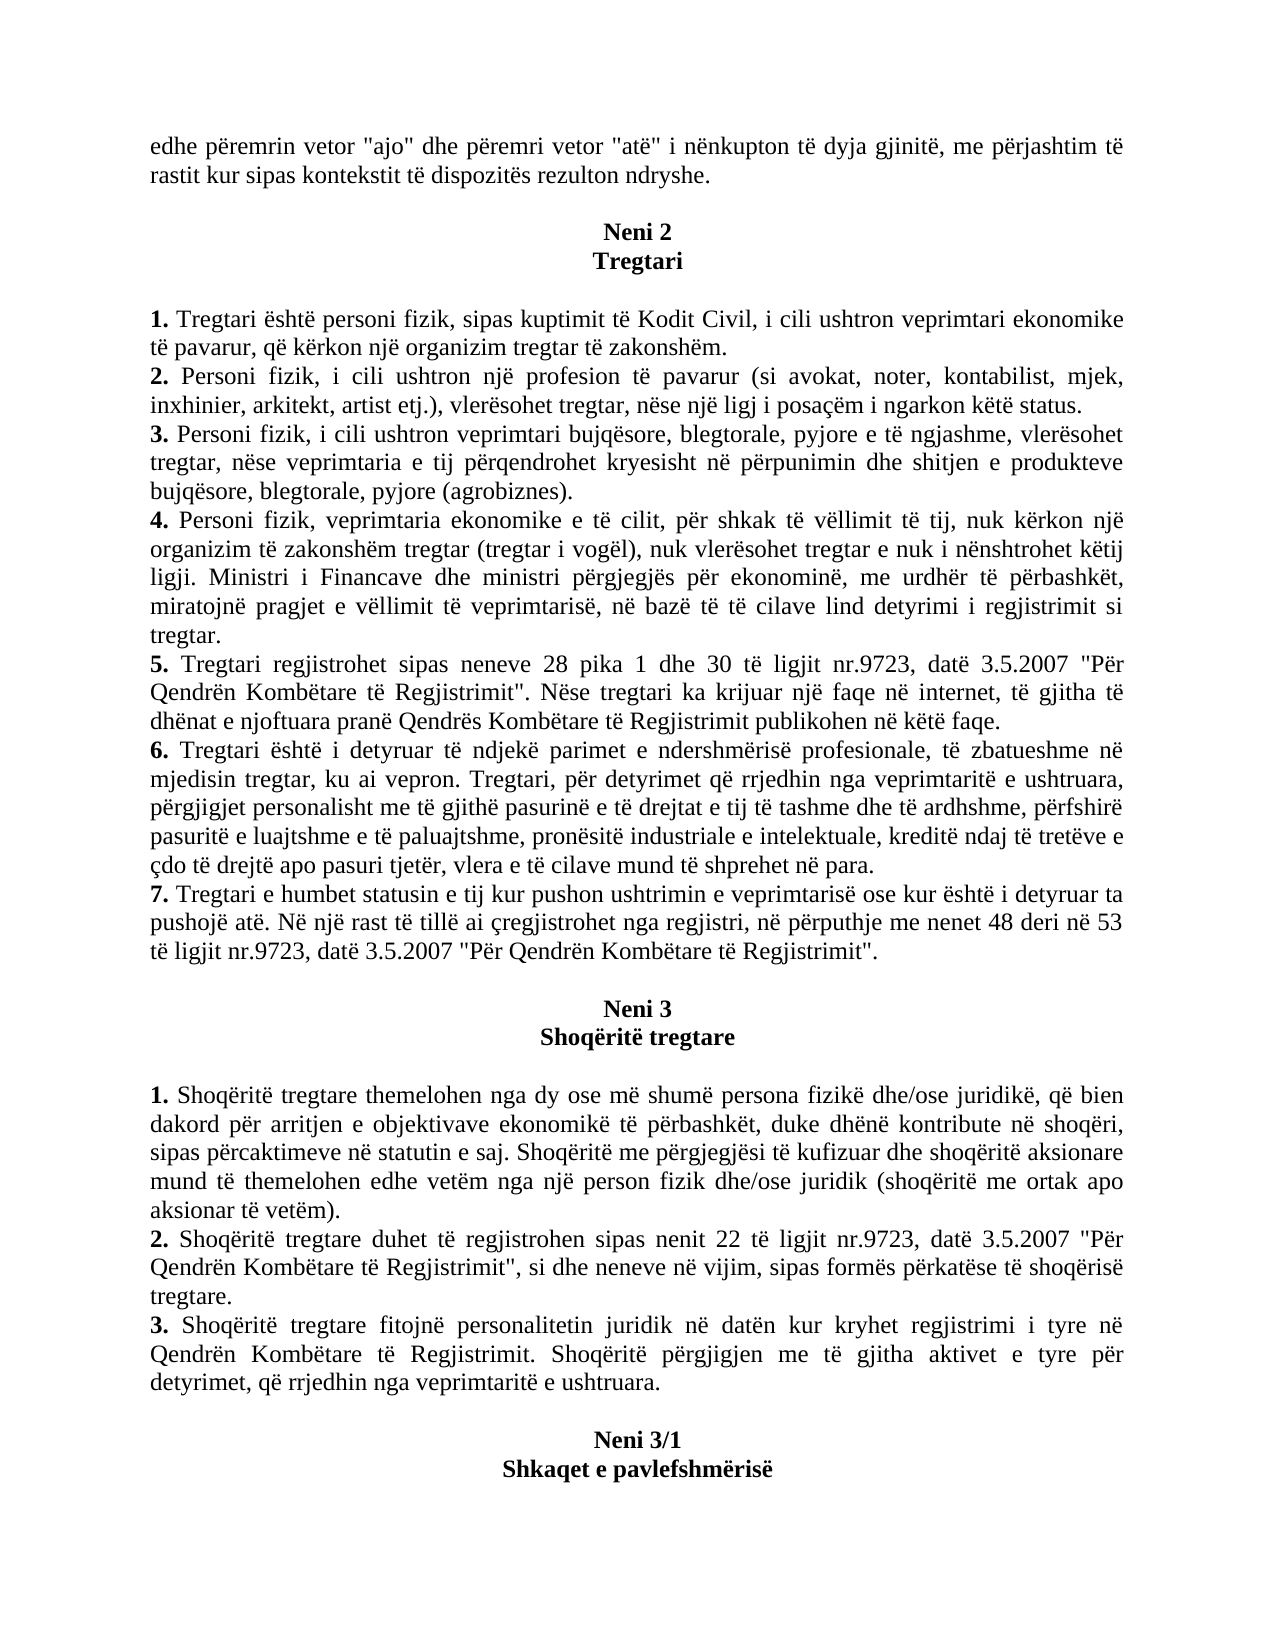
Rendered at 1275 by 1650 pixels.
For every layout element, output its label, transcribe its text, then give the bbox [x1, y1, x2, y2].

text Shoqëritë tregtare [150, 1022, 1125, 1051]
text Tregtari [150, 246, 1125, 275]
text 1. Tregtari është personi fizik, sipas kuptimit të Kodit Civil, i cili ushtron veprimtari ekonomike të pavarur, që kërkon një organizim tregtar të zakonshëm. [150, 304, 1125, 361]
text Shkaqet e pavlefshmërisë [150, 1454, 1125, 1482]
text 7. Tregtari e humbet statusin e tij kur pushon ushtrimin e veprimtarisë ose kur është i detyruar ta pushojë atë. Në një rast të tillë ai çregjistrohet nga regjistri, në përputhje me nenet 48 deri në 53 të ligjit nr.9723, datë 3.5.2007 "Për Qendrën Kombëtare të Regjistrimit". [150, 879, 1125, 965]
text Neni 3 [150, 994, 1125, 1022]
text 3. Personi fizik, i cili ushtron veprimtari bujqësore, blegtorale, pyjore e të ngjashme, vlerësohet tregtar, nëse veprimtaria e tij përqendrohet kryesisht në përpunimin dhe shitjen e produkteve bujqësore, blegtorale, pyjore (agrobiznes). [150, 419, 1125, 505]
text 3. Shoqëritë tregtare fitojnë personalitetin juridik në datën kur kryhet regjistrimi i tyre në Qendrën Kombëtare të Regjistrimit. Shoqëritë përgjigjen me të gjitha aktivet e tyre për detyrimet, që rrjedhin nga veprimtaritë e ushtruara. [150, 1310, 1125, 1396]
text 5. Tregtari regjistrohet sipas neneve 28 pika 1 dhe 30 të ligjit nr.9723, datë 3.5.2007 "Për Qendrën Kombëtare të Regjistrimit". Nëse tregtari ka krijuar një faqe në internet, të gjitha të dhënat e njoftuara pranë Qendrës Kombëtare të Regjistrimit publikohen në këtë faqe. [150, 649, 1125, 735]
text 2. Personi fizik, i cili ushtron një profesion të pavarur (si avokat, noter, kontabilist, mjek, inxhinier, arkitekt, artist etj.), vlerësohet tregtar, nëse një ligj i posaçëm i ngarkon këtë status. [150, 361, 1125, 419]
text Neni 2 [150, 217, 1125, 246]
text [150, 131, 1125, 189]
text 6. Tregtari është i detyruar të ndjekë parimet e ndershmërisë profesionale, të zbatueshme në mjedisin tregtar, ku ai vepron. Tregtari, për detyrimet që rrjedhin nga veprimtaritë e ushtruara, përgjigjet personalisht me të gjithë pasurinë e të drejtat e tij të tashme dhe të ardhshme, përfshirë pasuritë e luajtshme e të paluajtshme, pronësitë industriale e intelektuale, kreditë ndaj të tretëve e çdo të drejtë apo pasuri tjetër, vlera e të cilave mund të shprehet në para. [150, 735, 1125, 879]
text 2. Shoqëritë tregtare duhet të regjistrohen sipas nenit 22 të ligjit nr.9723, datë 3.5.2007 "Për Qendrën Kombëtare të Regjistrimit", si dhe neneve në vijim, sipas formës përkatëse të shoqërisë tregtare. [150, 1224, 1125, 1310]
text Neni 3/1 [150, 1425, 1125, 1454]
text 1. Shoqëritë tregtare themelohen nga dy ose më shumë persona fizikë dhe/ose juridikë, që bien dakord për arritjen e objektivave ekonomikë të përbashkët, duke dhënë kontribute në shoqëri, sipas përcaktimeve në statutin e saj. Shoqëritë me përgjegjësi të kufizuar dhe shoqëritë aksionare mund të themelohen edhe vetëm nga një person fizik dhe/ose juridik (shoqëritë me ortak apo aksionar të vetëm). [150, 1080, 1125, 1224]
text 4. Personi fizik, veprimtaria ekonomike e të cilit, për shkak të vëllimit të tij, nuk kërkon një organizim të zakonshëm tregtar (tregtar i vogël), nuk vlerësohet tregtar e nuk i nënshtrohet këtij ligji. Ministri i Financave dhe ministri përgjegjës për ekonominë, me urdhër të përbashkët, miratojnë pragjet e vëllimit të veprimtarisë, në bazë të të cilave lind detyrimi i regjistrimit si tregtar. [150, 505, 1125, 649]
